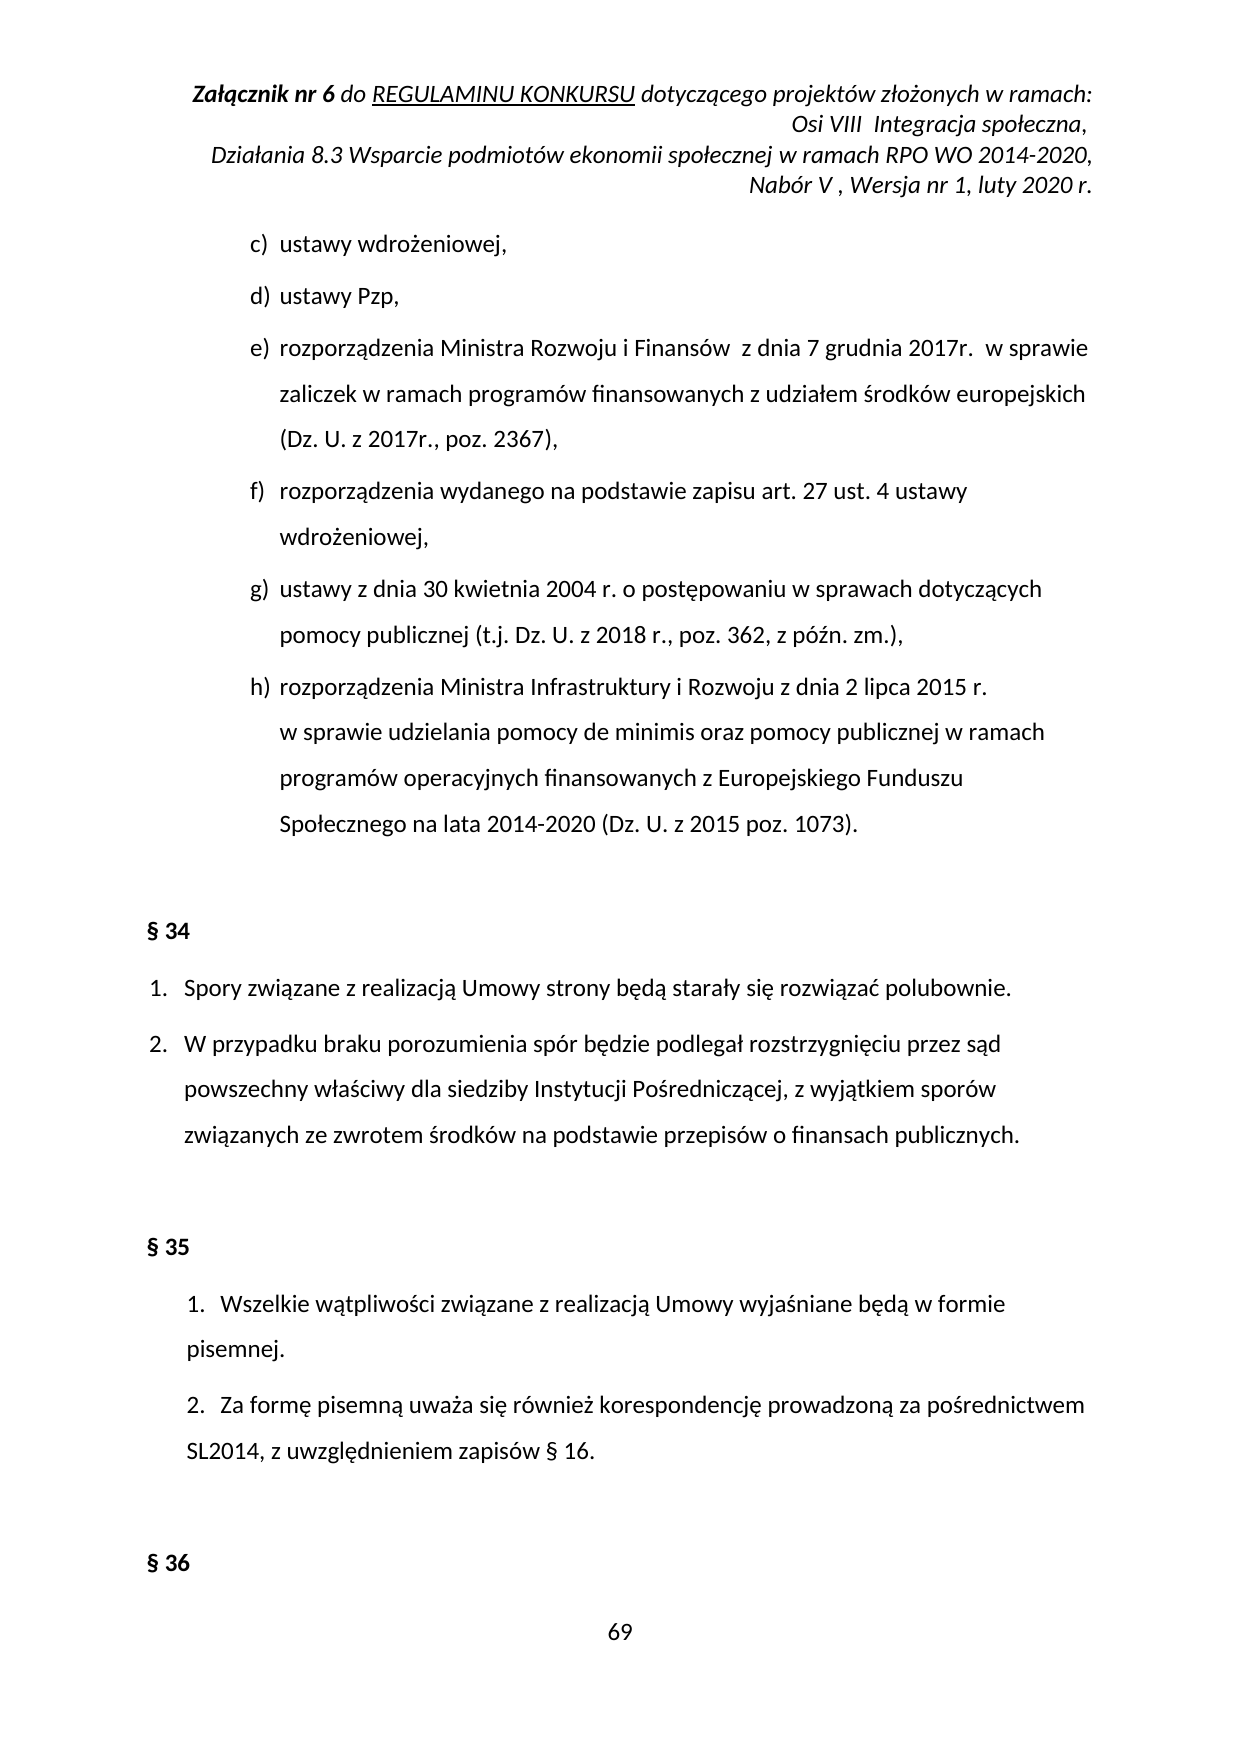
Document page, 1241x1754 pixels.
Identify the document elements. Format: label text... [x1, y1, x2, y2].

text § 36 [146, 1547, 1095, 1578]
text § 35 [146, 1231, 1095, 1262]
list Spory związane z realizacją Umowy strony będą starały się rozwiązać polubownie. [149, 972, 1093, 1002]
list rozporządzenia wydanego na podstawie zapisu art. 27 ust. 4 ustawy wdrożeniowej, [250, 475, 1093, 552]
list rozporządzenia Ministra Infrastruktury i Rozwoju z dnia 2 lipca 2015 r. w sprawie udzielania pomocy de minimis oraz pomocy publicznej w ramach programów operacyjnych finansowanych z Europejskiego Funduszu Społecznego na lata 2014-2020 (Dz. U. z 2015 poz. 1073). [250, 671, 1093, 838]
list ustawy z dnia 30 kwietnia 2004 r. o postępowaniu w sprawach dotyczących pomocy publicznej (t.j. Dz. U. z 2018 r., poz. 362, z późn. zm.), [250, 573, 1093, 649]
list Wszelkie wątpliwości związane z realizacją Umowy wyjaśniane będą w formie pisemnej. [186, 1288, 1093, 1364]
list rozporządzenia Ministra Rozwoju i Finansów z dnia 7 grudnia 2017r. w sprawie zaliczek w ramach programów finansowanych z udziałem środków europejskich (Dz. U. z 2017r., poz. 2367), [250, 332, 1093, 454]
text § 34 [146, 915, 1095, 946]
list W przypadku braku porozumienia spór będzie podlegał rozstrzygnięciu przez sąd powszechny właściwy dla siedziby Instytucji Pośredniczącej, z wyjątkiem sporów związanych ze zwrotem środków na podstawie przepisów o finansach publicznych. [149, 1028, 1093, 1150]
list Za formę pisemną uważa się również korespondencję prowadzoną za pośrednictwem SL2014, z uwzględnieniem zapisów § 16. [186, 1389, 1093, 1466]
list ustawy wdrożeniowej, [250, 228, 1093, 258]
list ustawy Pzp, [250, 280, 1093, 311]
